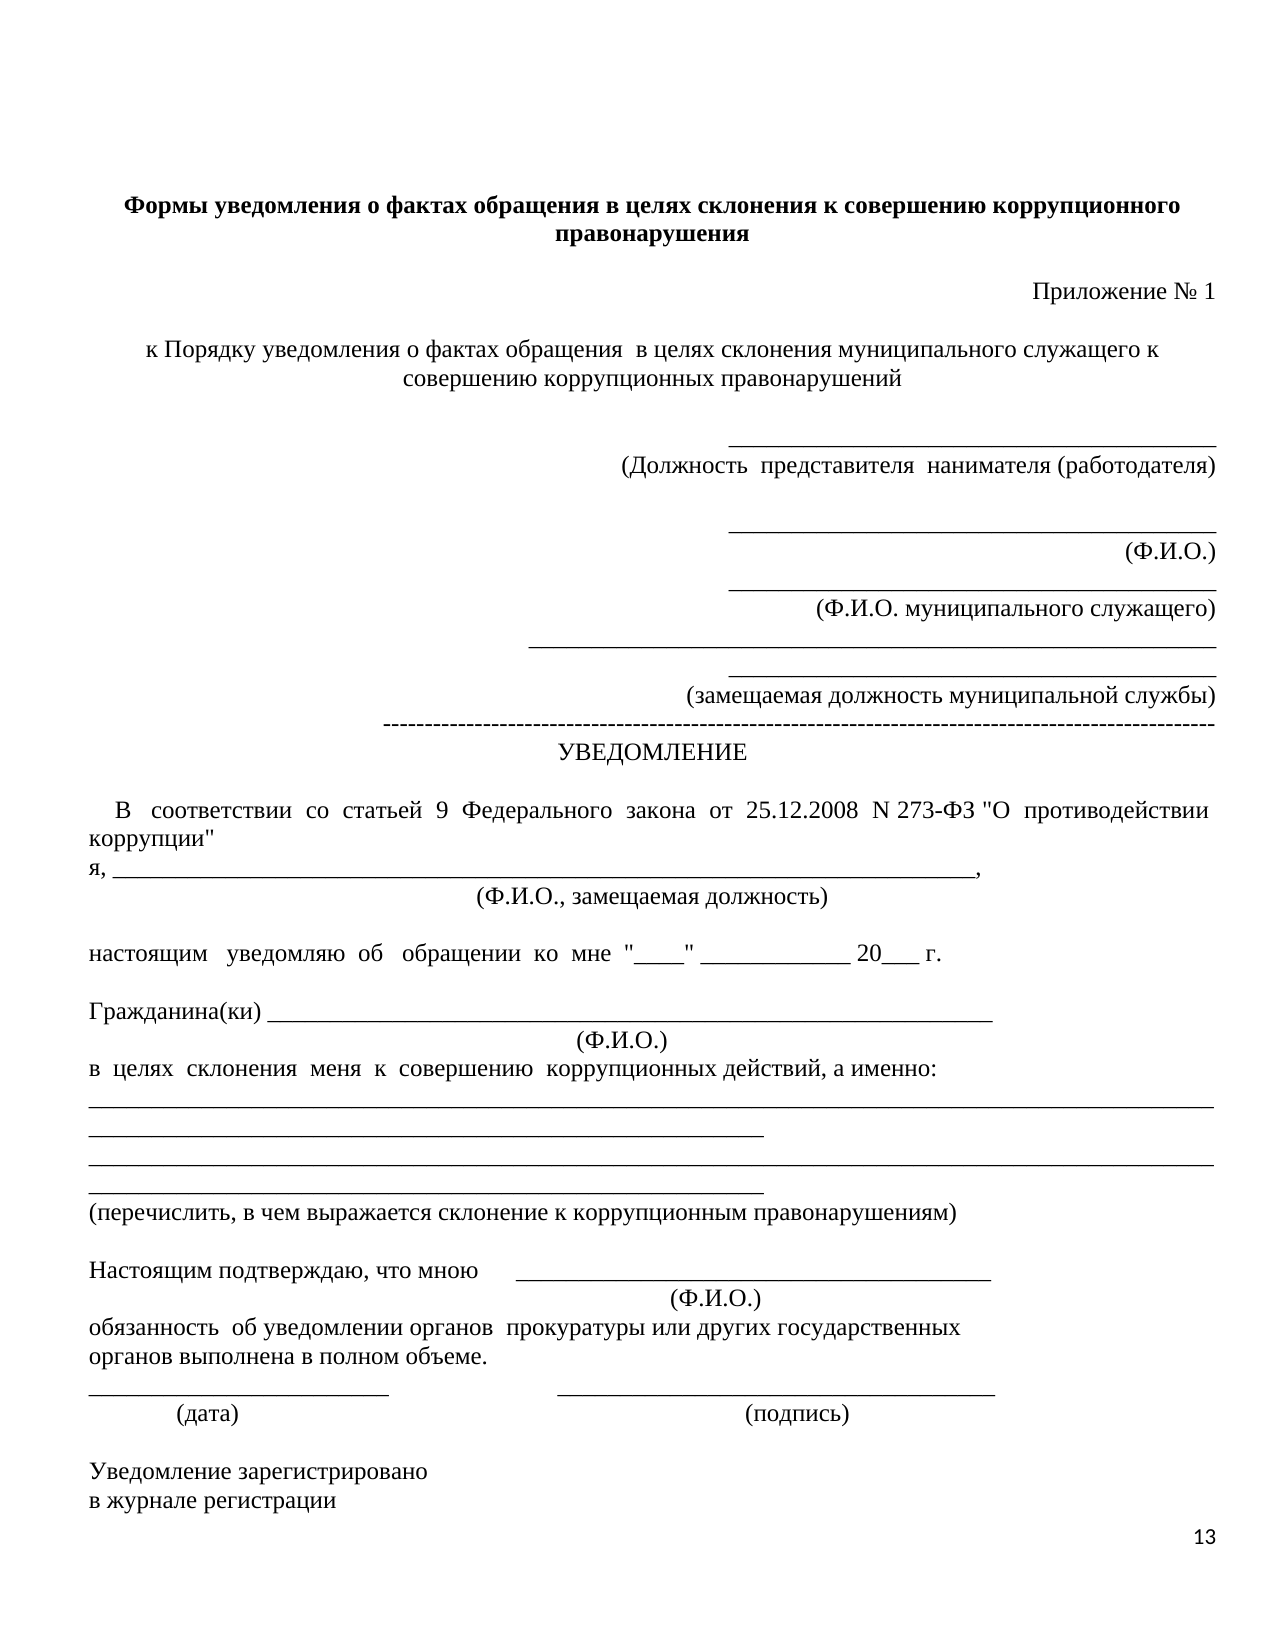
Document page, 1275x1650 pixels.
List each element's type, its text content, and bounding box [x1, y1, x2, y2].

text ________________________________________________________________________________________________________________________________________________ [89, 1140, 1216, 1197]
text (Ф.И.О. муниципального служащего) [89, 593, 1216, 622]
text (дата) (подпись) [89, 1398, 1216, 1427]
text к Порядку уведомления о фактах обращения в целях склонения муниципального служащего к совершению коррупционных правонарушений [89, 334, 1216, 392]
text (Ф.И.О.) [89, 1283, 1216, 1312]
text в журнале регистрации [89, 1485, 1216, 1513]
text Формы уведомления о фактах обращения в целях склонения к совершению коррупционного правонарушения [89, 190, 1216, 247]
text ________________________________________________________________________________________________________________________________________________ [89, 1082, 1216, 1140]
text (Ф.И.О.) [89, 1025, 1216, 1053]
text обязанность об уведомлении органов прокуратуры или других государственных [89, 1312, 1216, 1341]
text (замещаемая должность муниципальной службы) [89, 680, 1216, 708]
text ________________________ ___________________________________ [89, 1370, 1216, 1398]
text _______________________________________________________ [89, 622, 1216, 651]
text настоящим уведомляю об обращении ко мне "____" ____________ 20___ г. [89, 938, 1216, 967]
text Уведомление зарегистрировано [89, 1456, 1216, 1485]
text я, _____________________________________________________________________, [89, 852, 1216, 881]
text _______________________________________ [89, 507, 1216, 536]
text _______________________________________ [89, 565, 1216, 593]
text Настоящим подтверждаю, что мною ______________________________________ [89, 1255, 1216, 1283]
text Приложение № 1 [89, 276, 1216, 305]
text Гражданина(ки) __________________________________________________________ [89, 996, 1216, 1025]
text В соответствии со статьей 9 Федерального закона от 25.12.2008 N 273-ФЗ "О противодействии коррупции" [89, 795, 1216, 852]
text _______________________________________ [89, 421, 1216, 450]
text (Ф.И.О.) [89, 536, 1216, 565]
text в целях склонения меня к совершению коррупционных действий, а именно: [89, 1053, 1216, 1082]
text УВЕДОМЛЕНИЕ [89, 737, 1216, 766]
text (Должность представителя нанимателя (работодателя) [89, 450, 1216, 478]
text _______________________________________ [89, 651, 1216, 680]
text (Ф.И.О., замещаемая должность) [89, 881, 1216, 910]
text органов выполнена в полном объеме. [89, 1341, 1216, 1370]
text (перечислить, в чем выражается склонение к коррупционным правонарушениям) [89, 1197, 1216, 1226]
text ---------------------------------------------------------------------------------------------------- [89, 708, 1216, 737]
